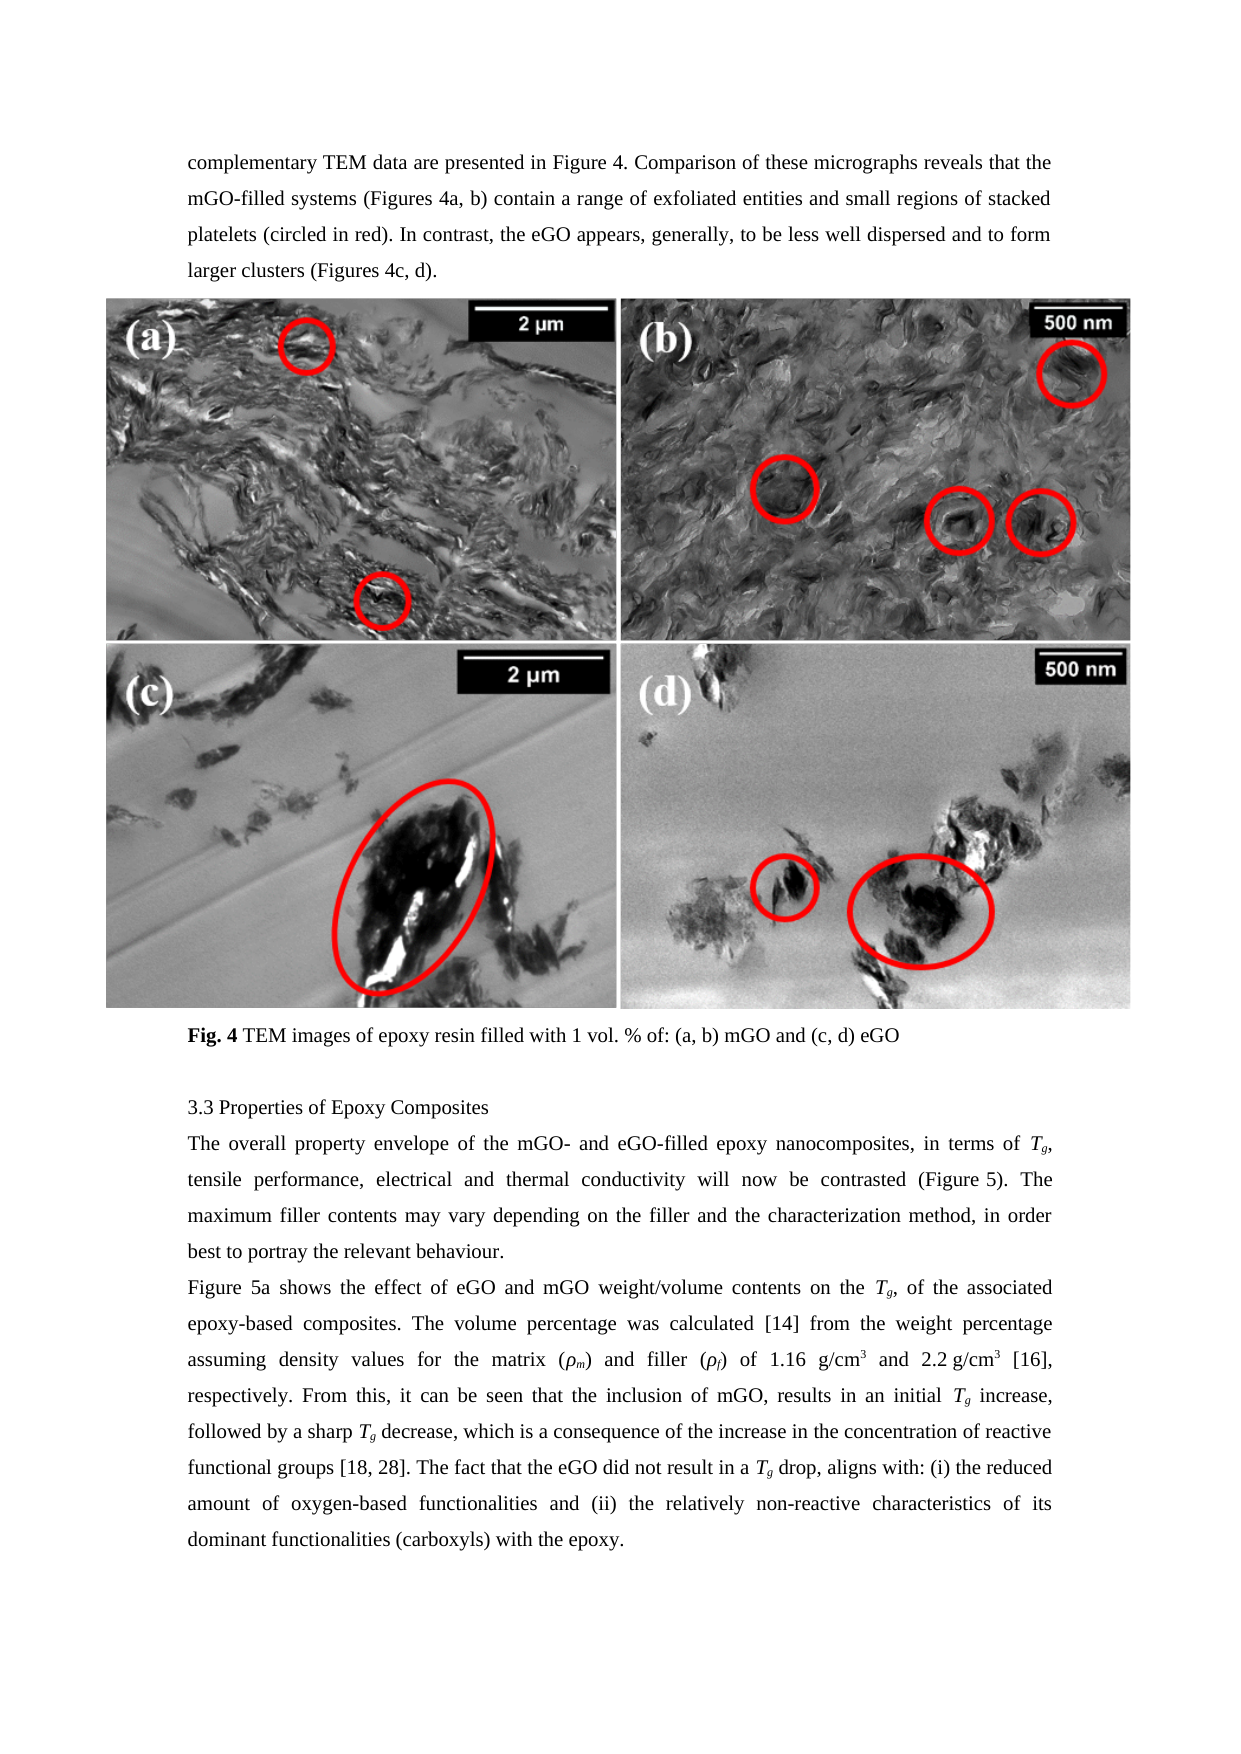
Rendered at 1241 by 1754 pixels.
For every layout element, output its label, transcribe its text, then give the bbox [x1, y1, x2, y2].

text Figure 5a shows the effect of eGO and mGO weight/volume contents on the Tg, of the associated epoxy-based composites. The volume percentage was calculated [14] from the weight percentage assuming density values for the matrix (ρm) and filler (ρf) of 1.16 g/cm3 and 2.2 g/cm3 [16], respectively. From this, it can be seen that the inclusion of mGO, results in an initial Tg increase, followed by a sharp Tg decrease, which is a consequence of the increase in the concentration of reactive functional groups [18, 28]. The fact that the eGO did not result in a Tg drop, aligns with: (i) the reduced amount of oxygen-based functionalities and (ii) the relatively non-reactive characteristics of its dominant functionalities (carboxyls) with the epoxy. [187, 1275, 1053, 1551]
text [187, 150, 1053, 282]
picture [98, 294, 1131, 1009]
text Fig. 4 TEM images of epoxy resin filled with 1 vol. % of: (a, b) mGO and (c, d) eGO [187, 1023, 1053, 1047]
text The overall property envelope of the mGO- and eGO-filled epoxy nanocomposites, in terms of Tg, tensile performance, electrical and thermal conductivity will now be contrasted (Figure 5). The maximum filler contents may vary depending on the filler and the characterization method, in order best to portray the relevant behaviour. [187, 1131, 1053, 1263]
text 3.3 Properties of Epoxy Composites [187, 1095, 1053, 1119]
